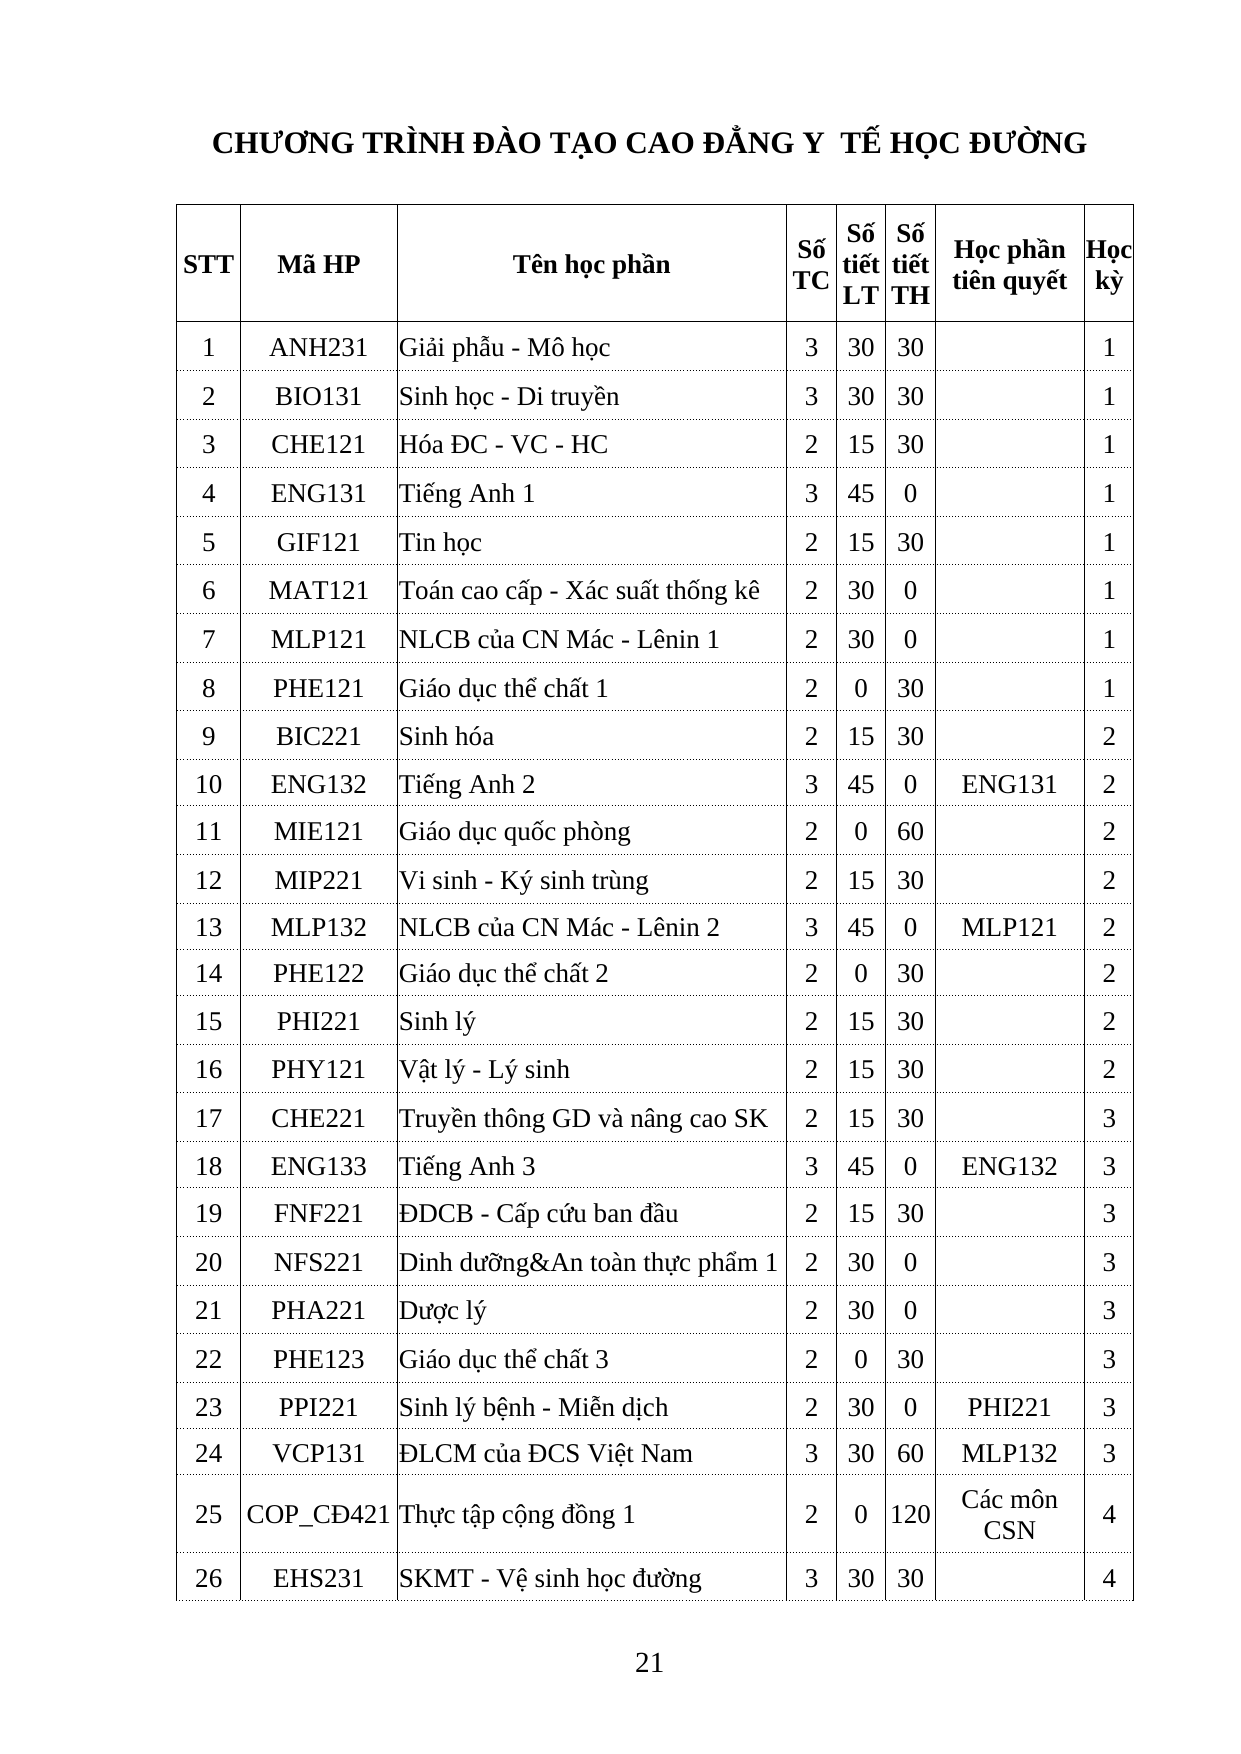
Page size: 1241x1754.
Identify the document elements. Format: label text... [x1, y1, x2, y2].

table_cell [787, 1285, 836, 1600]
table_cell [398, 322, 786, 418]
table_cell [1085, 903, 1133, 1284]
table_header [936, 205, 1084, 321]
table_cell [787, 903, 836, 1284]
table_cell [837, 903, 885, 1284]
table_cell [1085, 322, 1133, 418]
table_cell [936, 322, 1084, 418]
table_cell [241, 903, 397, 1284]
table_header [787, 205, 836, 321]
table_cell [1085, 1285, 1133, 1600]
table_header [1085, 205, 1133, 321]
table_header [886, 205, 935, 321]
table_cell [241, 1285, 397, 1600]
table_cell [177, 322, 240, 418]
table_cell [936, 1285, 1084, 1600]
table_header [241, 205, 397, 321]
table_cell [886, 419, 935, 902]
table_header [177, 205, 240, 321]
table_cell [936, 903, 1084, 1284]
text CHƯƠNG TRÌNH ĐÀO TẠO CAO ĐẲNG Y TẾ HỌC ĐƯỜNG [177, 124, 1122, 160]
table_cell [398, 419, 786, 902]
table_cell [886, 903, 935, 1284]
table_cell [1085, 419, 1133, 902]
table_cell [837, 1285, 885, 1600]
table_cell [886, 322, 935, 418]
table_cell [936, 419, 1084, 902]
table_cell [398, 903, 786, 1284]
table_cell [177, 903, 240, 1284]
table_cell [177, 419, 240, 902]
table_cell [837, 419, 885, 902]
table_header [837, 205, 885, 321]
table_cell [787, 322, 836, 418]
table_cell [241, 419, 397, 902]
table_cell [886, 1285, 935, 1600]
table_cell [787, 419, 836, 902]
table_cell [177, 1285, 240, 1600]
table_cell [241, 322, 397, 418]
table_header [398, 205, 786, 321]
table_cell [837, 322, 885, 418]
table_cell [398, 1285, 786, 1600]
